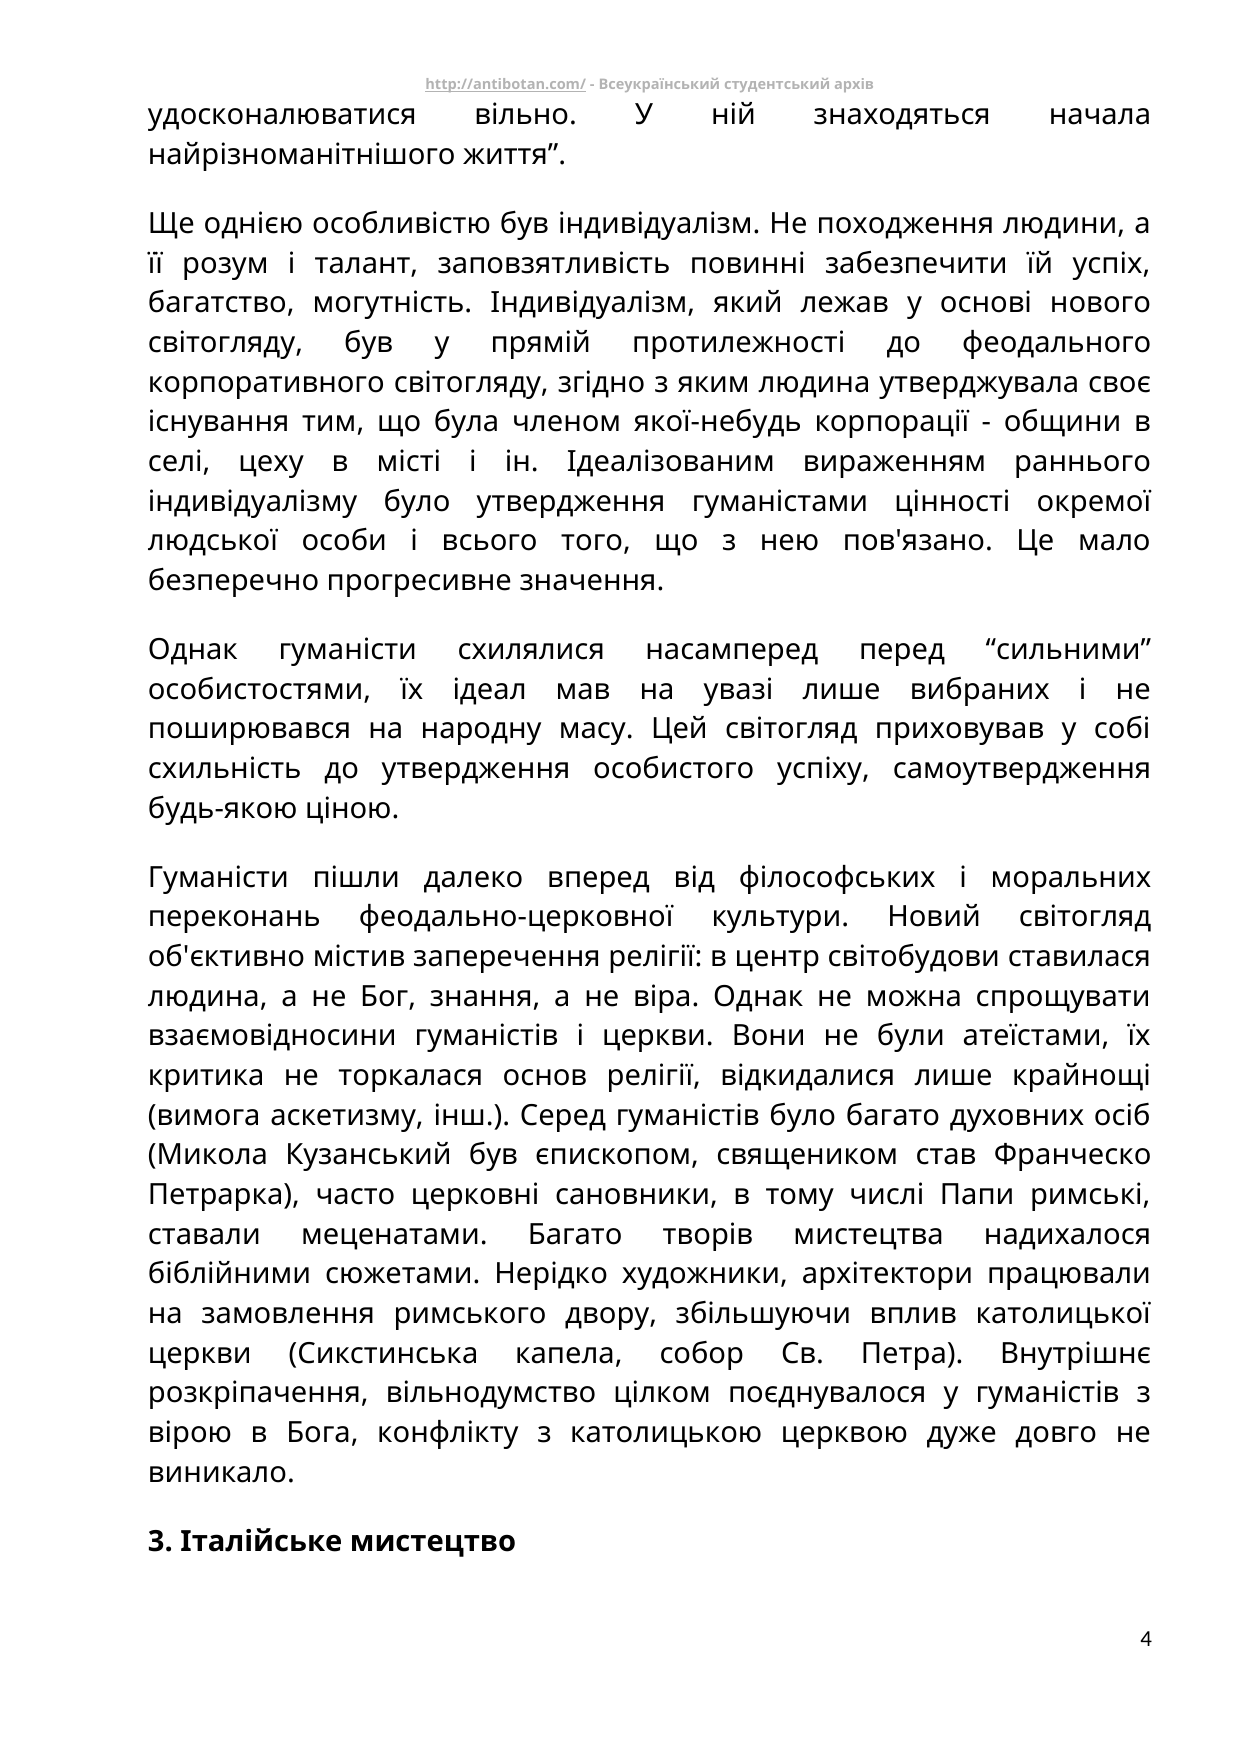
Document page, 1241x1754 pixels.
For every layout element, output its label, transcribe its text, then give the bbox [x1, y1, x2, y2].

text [148, 94, 1152, 173]
text 3. Італійське мистецтво [148, 1520, 1152, 1560]
text Ще однією особливістю був індивідуалізм. Не походження людини, а її розум і талант, заповзятливість повинні забезпечити їй успіх, багатство, могутність. Індивідуалізм, який лежав у основі нового світогляду, був у прямій протилежності до феодального корпоративного світогляду, згідно з яким людина утверджувала своє існування тим, що була членом якої-небудь корпорації - общини в селі, цеху в місті і ін. Ідеалізованим вираженням раннього індивідуалізму було утвердження гуманістами цінності окремої людської особи і всього того, що з нею пов'язано. Це мало безперечно прогресивне значення. [148, 202, 1152, 599]
text Однак гуманісти схилялися насамперед перед “сильними” особистостями, їх ідеал мав на увазі лише вибраних і не поширювався на народну масу. Цей світогляд приховував у собі схильність до утвердження особистого успіху, самоутвердження будь-якою ціною. [148, 628, 1152, 827]
text Гуманісти пішли далеко вперед від філософських і моральних переконань феодально-церковної культури. Новий світогляд об'єктивно містив заперечення релігії: в центр світобудови ставилася людина, а не Бог, знання, а не віра. Однак не можна спрощувати взаємовідносини гуманістів і церкви. Вони не були атеїстами, їх критика не торкалася основ релігії, відкидалися лише крайнощі (вимога аскетизму, інш.). Серед гуманістів було багато духовних осіб (Микола Кузанський був єпископом, священиком став Франческо Петрарка), часто церковні сановники, в тому числі Папи римські, ставали меценатами. Багато творів мистецтва надихалося біблійними сюжетами. Нерідко художники, архітектори працювали на замовлення римського двору, збільшуючи вплив католицької церкви (Сикстинська капела, собор Св. Петра). Внутрішнє розкріпачення, вільнодумство цілком поєднувалося у гуманістів з вірою в Бога, конфлікту з католицькою церквою дуже довго не виникало. [148, 856, 1152, 1491]
